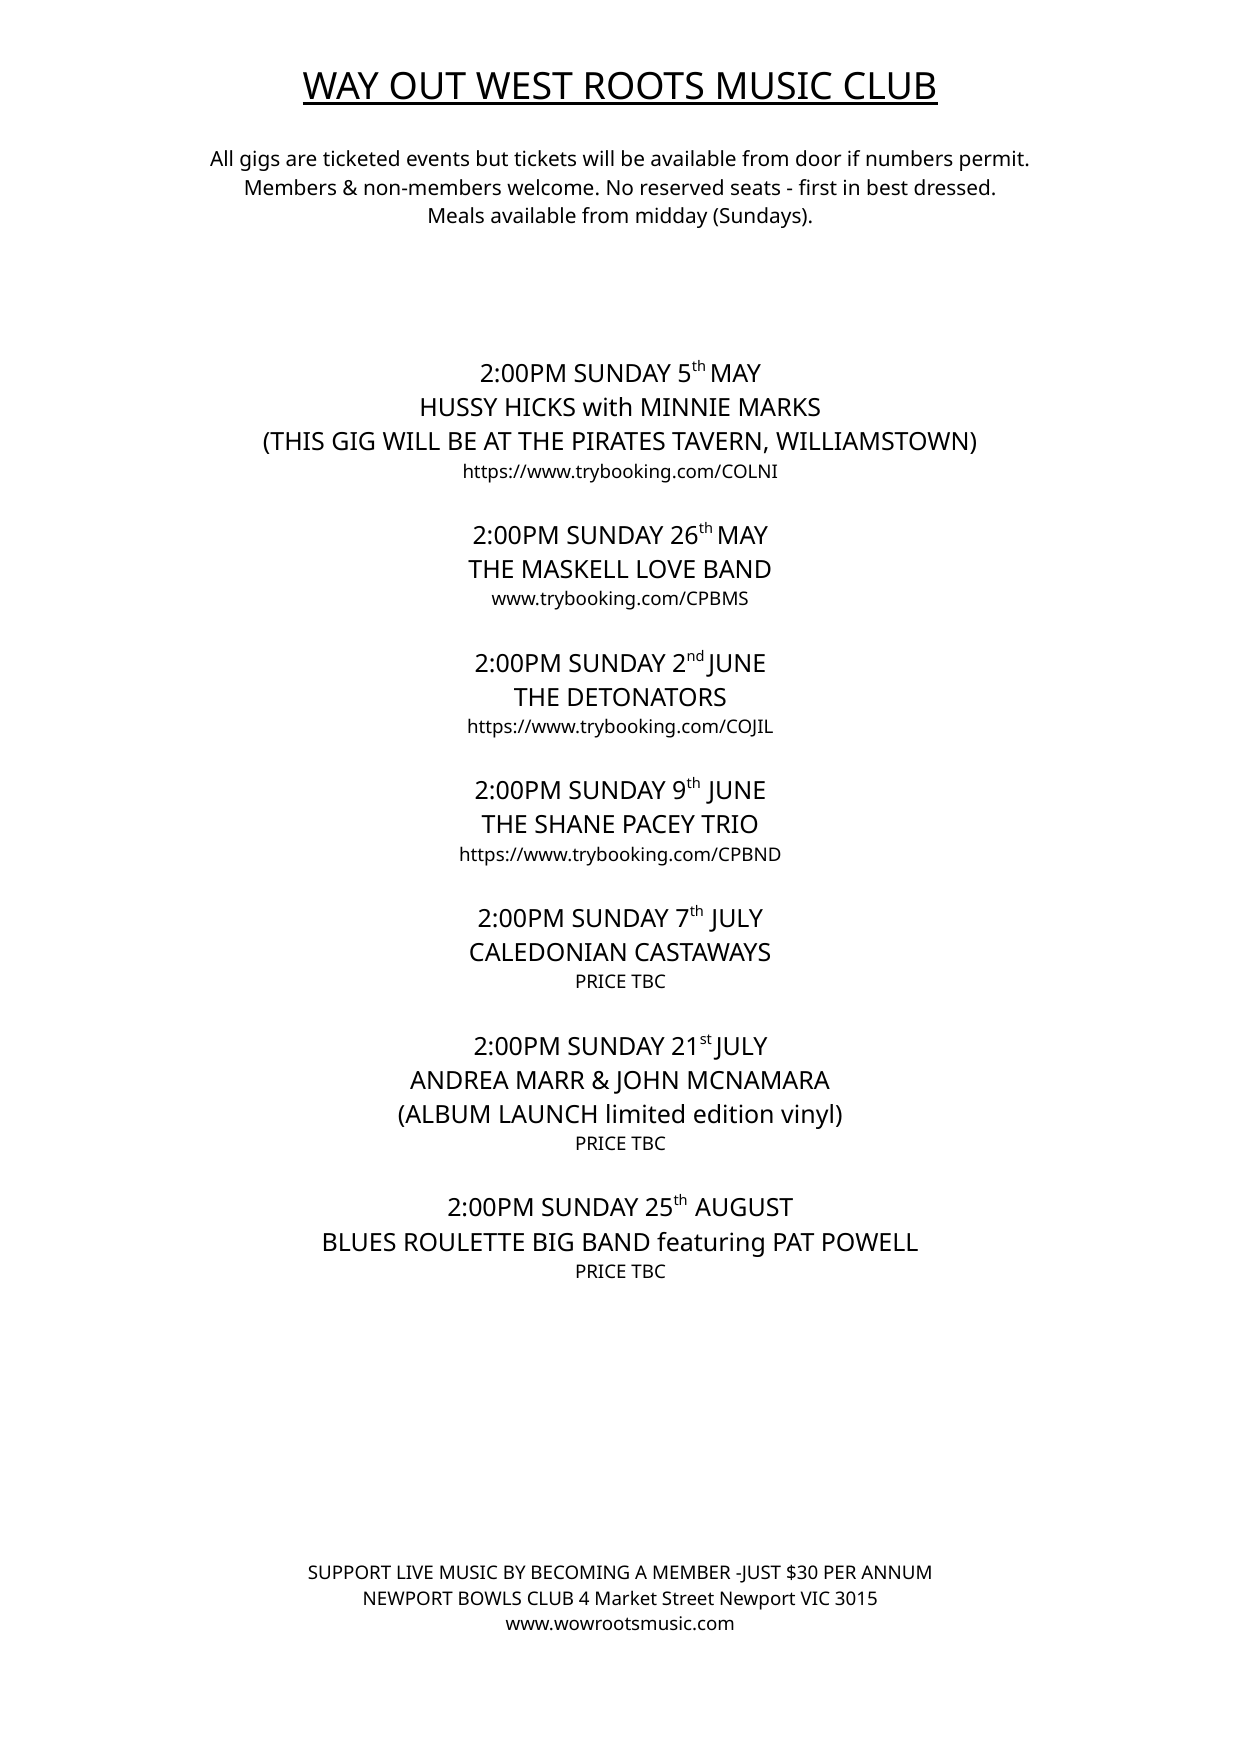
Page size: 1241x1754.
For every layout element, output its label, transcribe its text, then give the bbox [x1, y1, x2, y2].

text THE SHANE PACEY TRIO [118, 807, 1122, 841]
text PRICE TBC [118, 1131, 1122, 1156]
text https://www.trybooking.com/COLNI [118, 458, 1122, 483]
text 2:00PM SUNDAY 9th JUNE [118, 773, 1122, 807]
text WAY OUT WEST ROOTS MUSIC CLUB [118, 59, 1122, 110]
text 2:00PM SUNDAY 26th MAY [118, 517, 1122, 552]
text PRICE TBC [118, 1258, 1122, 1284]
text BLUES ROULETTE BIG BAND featuring PAT POWELL [118, 1224, 1122, 1258]
text Meals available from midday (Sundays). [118, 201, 1122, 229]
text (ALBUM LAUNCH limited edition vinyl) [118, 1096, 1122, 1131]
text 2:00PM SUNDAY 21st JULY [118, 1028, 1122, 1062]
text THE MASKELL LOVE BAND [118, 552, 1122, 586]
text www.trybooking.com/CPBMS [118, 586, 1122, 611]
text ANDREA MARR & JOHN MCNAMARA [118, 1062, 1122, 1096]
text https://www.trybooking.com/COJIL [118, 713, 1122, 739]
text All gigs are ticketed events but tickets will be available from door if numbers permit. [118, 144, 1122, 173]
text 2:00PM SUNDAY 25th AUGUST [118, 1190, 1122, 1224]
text https://www.trybooking.com/CPBND [118, 841, 1122, 867]
text Members & non-members welcome. No reserved seats - first in best dressed. [118, 173, 1122, 201]
text THE DETONATORS [118, 679, 1122, 713]
text 2:00PM SUNDAY 2nd JUNE [118, 645, 1122, 679]
text 2:00PM SUNDAY 5th MAY [118, 356, 1122, 390]
text HUSSY HICKS with MINNIE MARKS [118, 390, 1122, 424]
text CALEDONIAN CASTAWAYS [118, 935, 1122, 969]
text (THIS GIG WILL BE AT THE PIRATES TAVERN, WILLIAMSTOWN) [118, 424, 1122, 458]
text PRICE TBC [118, 969, 1122, 994]
text 2:00PM SUNDAY 7th JULY [118, 901, 1122, 935]
